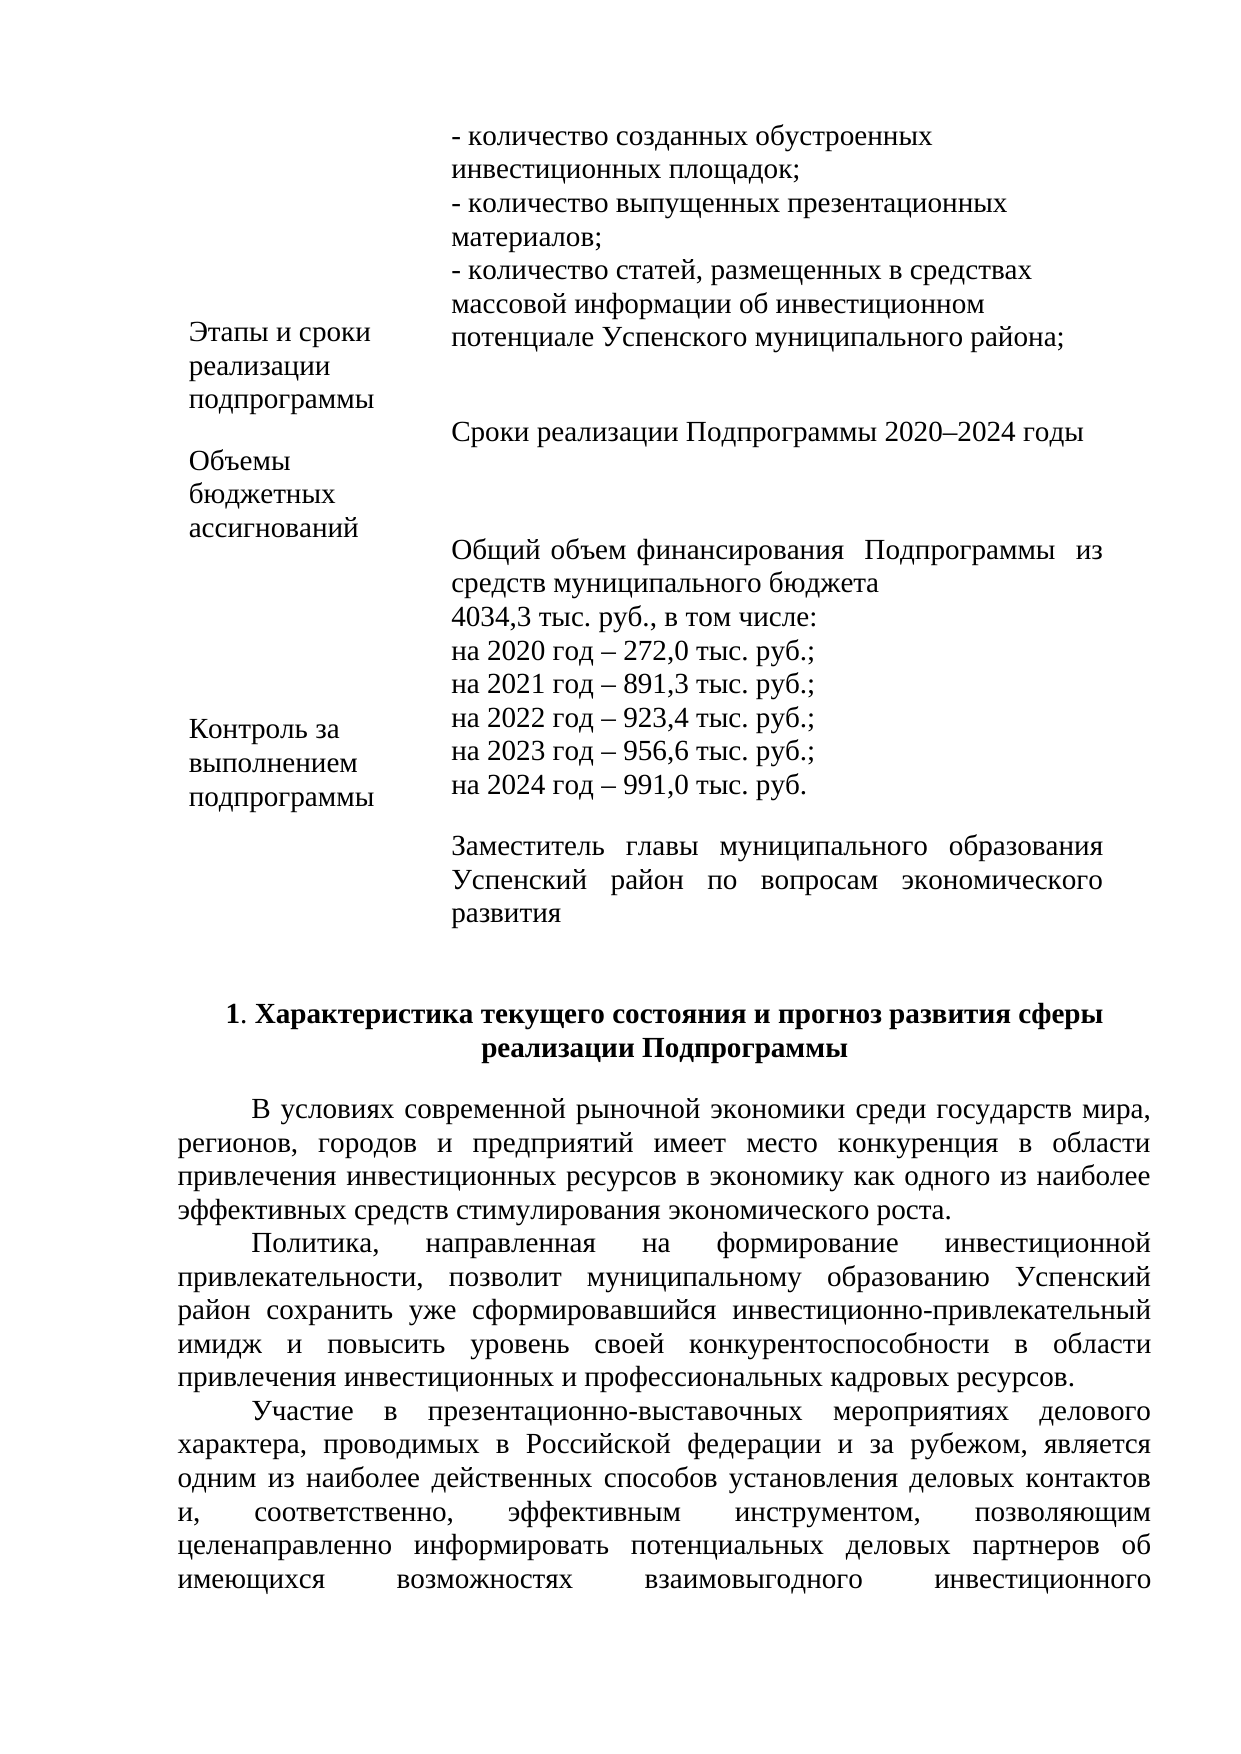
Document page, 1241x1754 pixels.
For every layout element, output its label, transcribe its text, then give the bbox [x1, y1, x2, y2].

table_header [440, 118, 1115, 929]
text В условиях современной рыночной экономики среди государств мира, регионов, городов и предприятий имеет место конкуренция в области привлечения инвестиционных ресурсов в экономику как одного из наиболее эффективных средств стимулирования экономического роста. [177, 1091, 1152, 1225]
text 1. Характеристика текущего состояния и прогноз развития сферы реализации Подпрограммы [177, 996, 1152, 1063]
text Политика, направленная на формирование инвестиционной привлекательности, позволит муниципальному образованию Успенский район сохранить уже сформировавшийся инвестиционно-привлекательный имидж и повысить уровень своей конкурентоспособности в области привлечения инвестиционных и профессиональных кадровых ресурсов. [177, 1225, 1152, 1393]
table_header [177, 118, 440, 929]
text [177, 1393, 1152, 1594]
